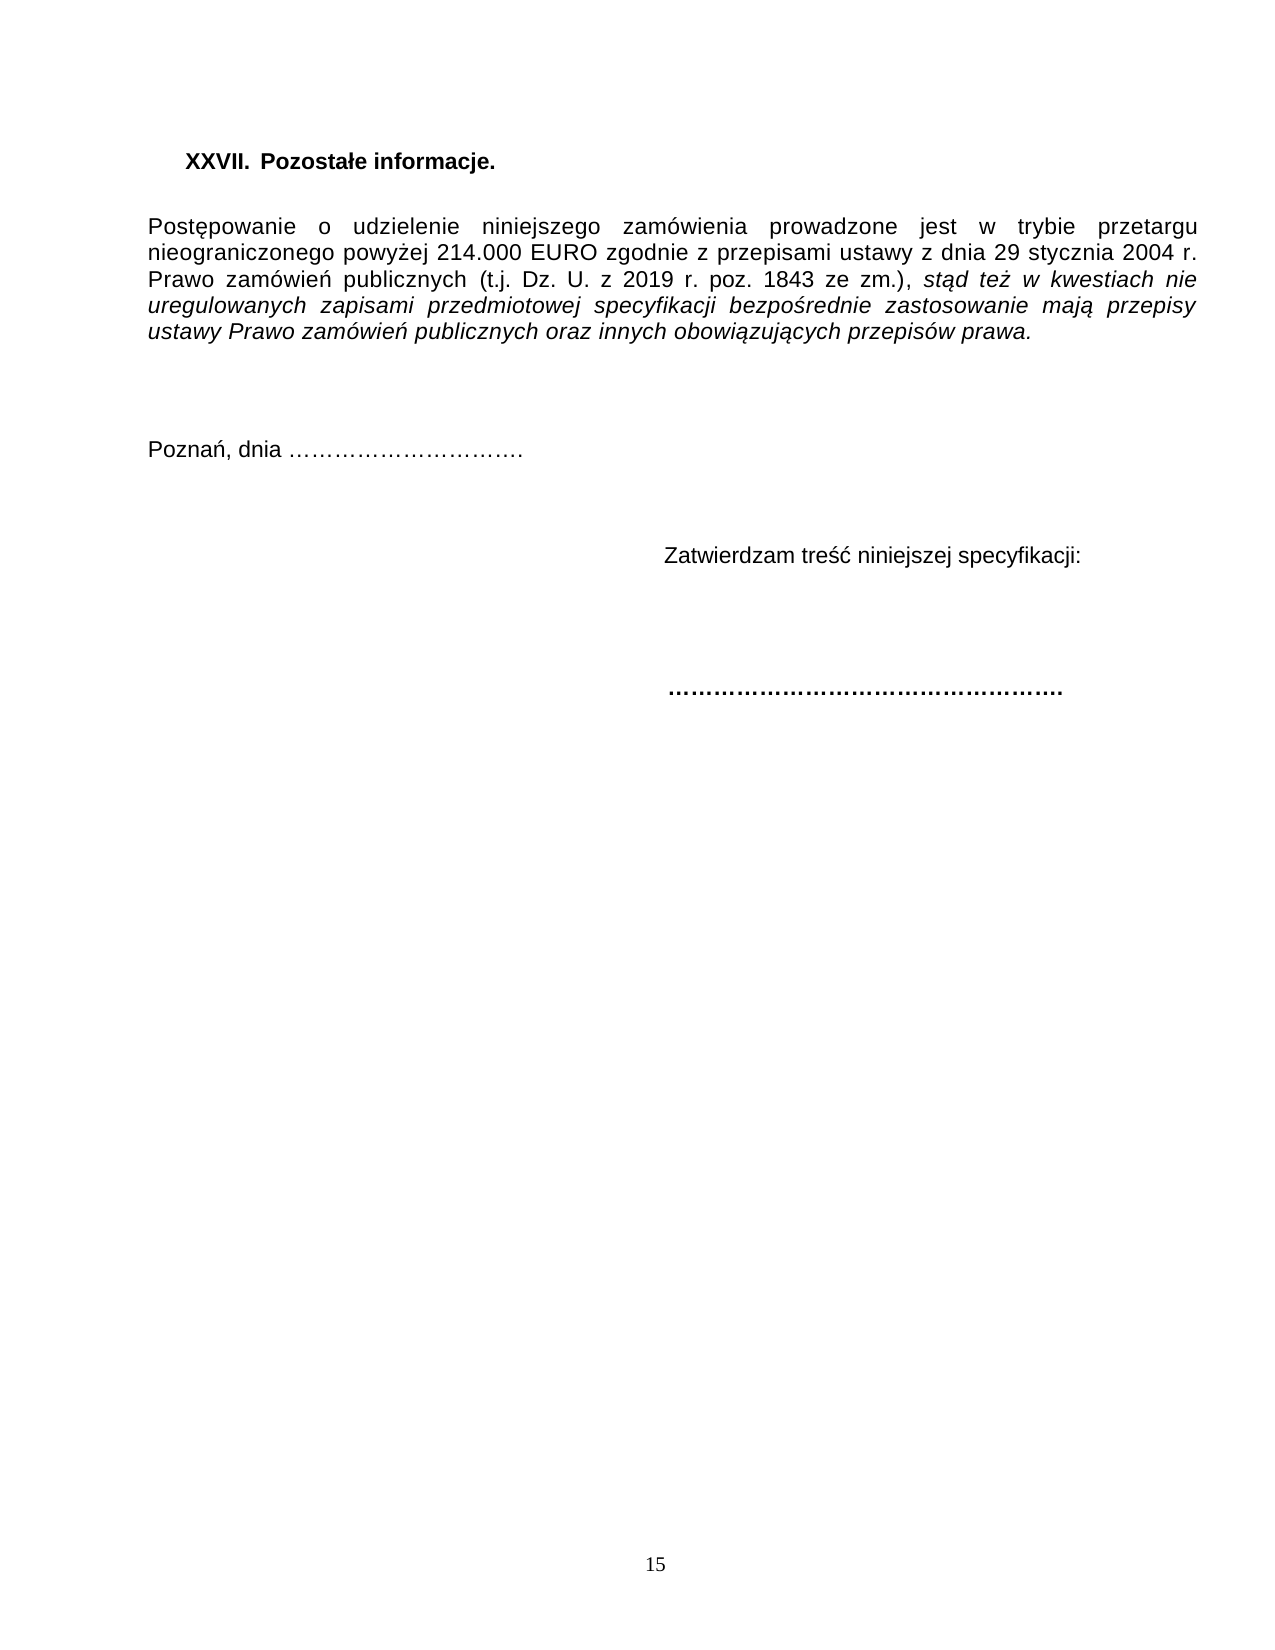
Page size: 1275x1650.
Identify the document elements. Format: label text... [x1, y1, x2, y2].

text ……………………………………………. [148, 673, 1200, 700]
text Postępowanie o udzielenie niniejszego zamówienia prowadzone jest w trybie przetargu nieograniczonego powyżej 214.000 EURO zgodnie z przepisami ustawy z dnia 29 stycznia 2004 r. Prawo zamówień publicznych (t.j. Dz. U. z 2019 r. poz. 1843 ze zm.), stąd też w kwestiach nie uregulowanych zapisami przedmiotowej specyfikacji bezpośrednie zastosowanie mają przepisy ustawy Prawo zamówień publicznych oraz innych obowiązujących przepisów prawa. [148, 213, 1200, 345]
text Zatwierdzam treść niniejszej specyfikacji: [664, 542, 1200, 594]
text Poznań, dnia …………………………. [148, 436, 1200, 463]
list Pozostałe informacje. [185, 148, 1200, 174]
